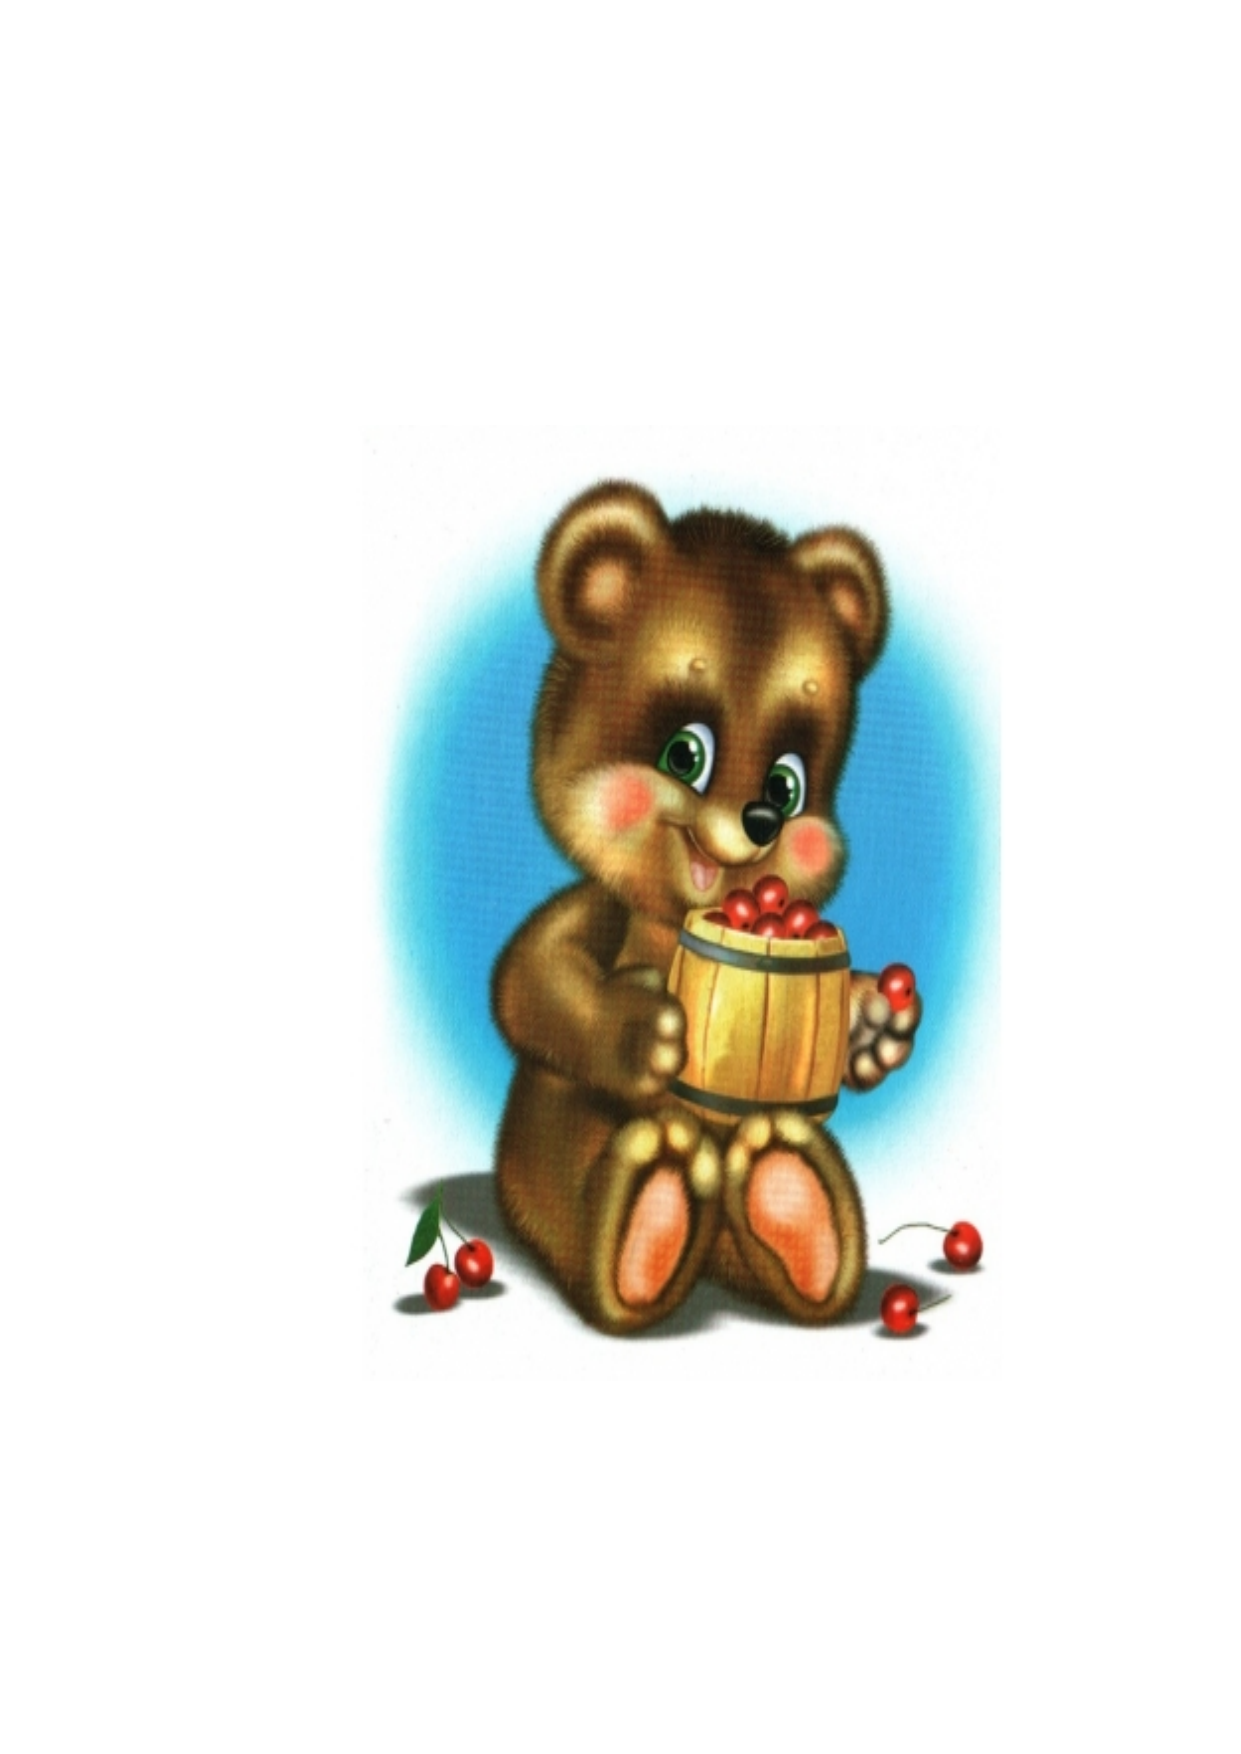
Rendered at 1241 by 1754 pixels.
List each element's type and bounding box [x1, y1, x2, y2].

picture [177, 425, 1190, 1381]
